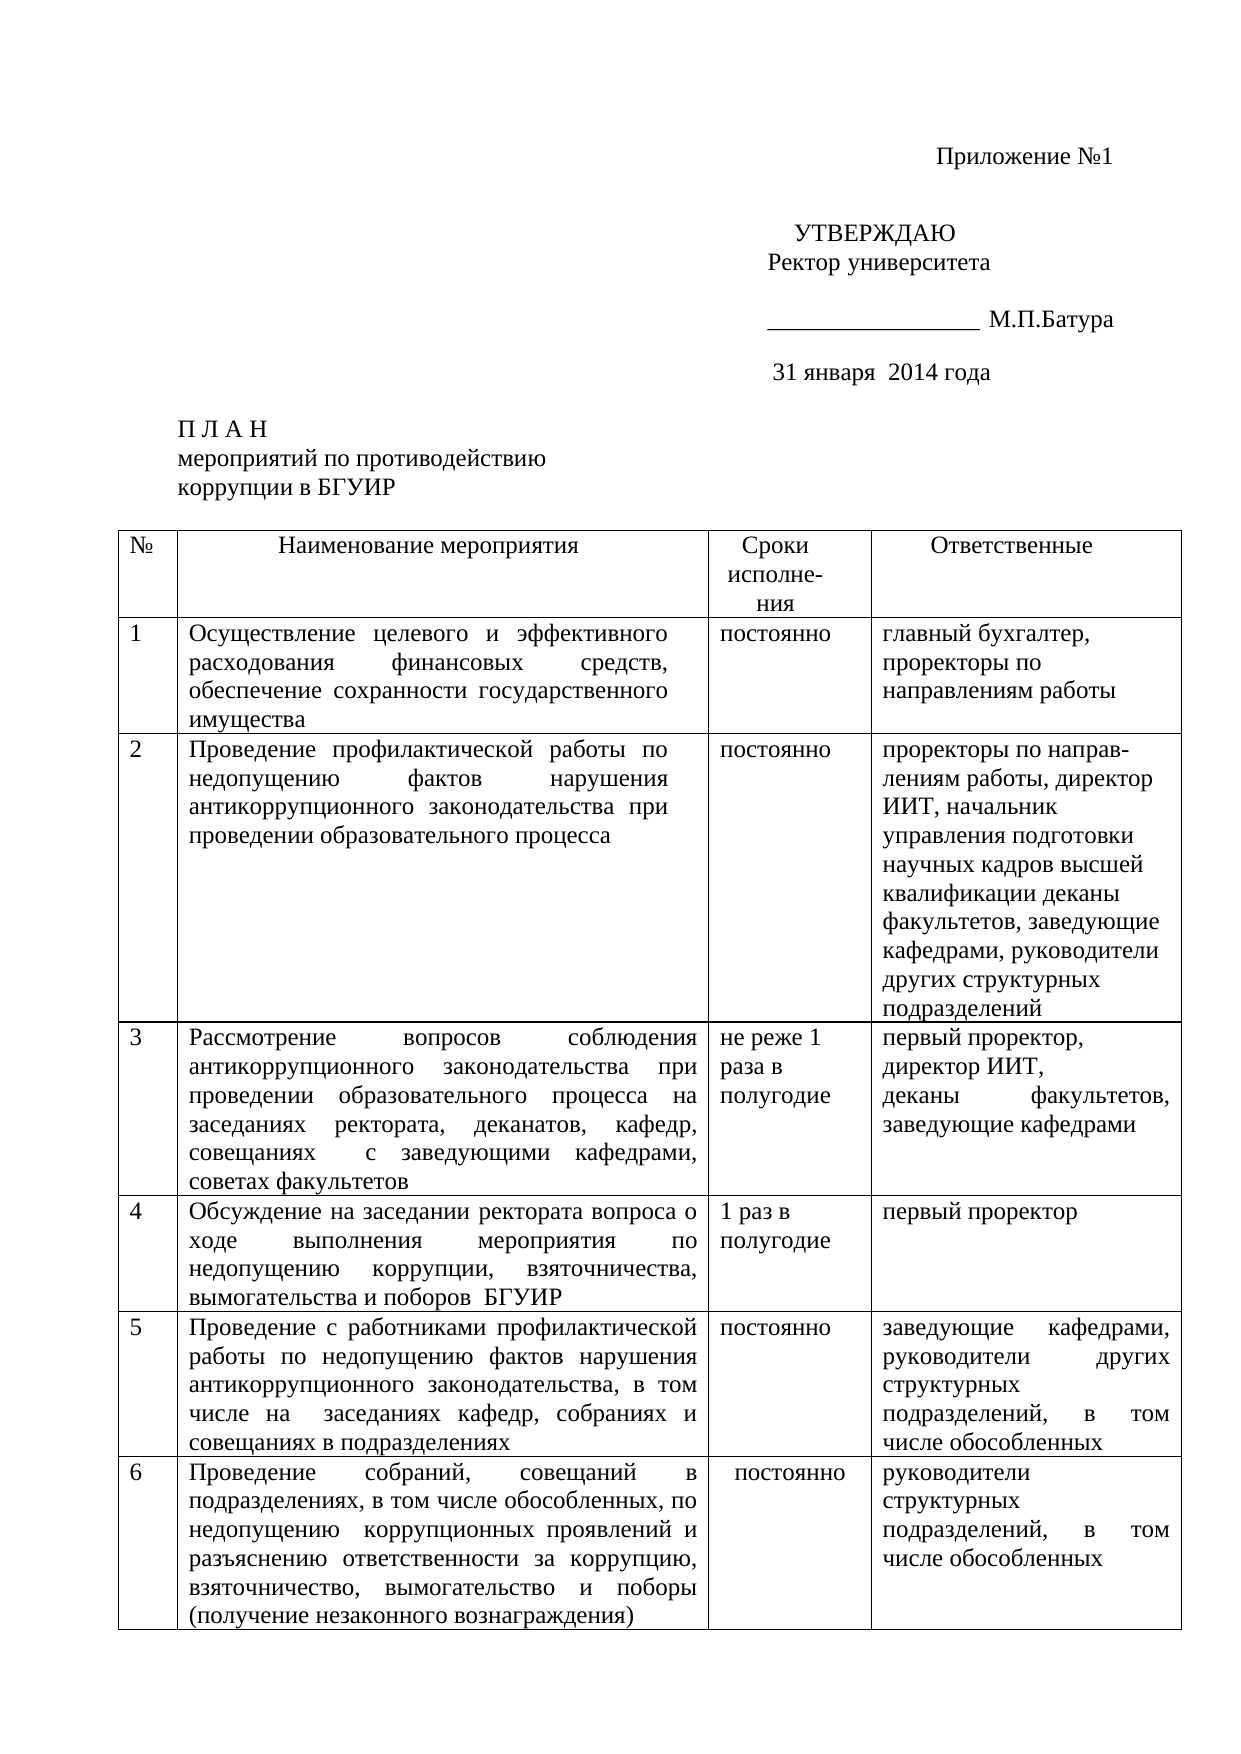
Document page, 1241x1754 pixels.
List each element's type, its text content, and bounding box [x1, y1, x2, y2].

table_header Наименование мероприятия [178, 531, 708, 617]
table_cell постоянно [709, 618, 871, 733]
table_cell не реже 1 раза в полугодие [709, 1023, 871, 1195]
table_cell главный бухгалтер, проректоры по направлениям работы [872, 618, 1181, 733]
table_cell постоянно [709, 1312, 871, 1456]
text мероприятий по противодействию [177, 443, 1122, 472]
table_cell Проведение профилактической работы по недопущению фактов нарушения антикоррупционного законодательства при проведении образовательного процесса [178, 734, 708, 1021]
table_cell постоянно [709, 734, 871, 1021]
text 31 января 2014 года [767, 357, 1122, 386]
table_cell проректоры по направ-лениям работы, директор ИИТ, начальник управления подготовки научных кадров высшей квалификации деканы факультетов, заведующие кафедрами, руководители других структурных подразделений [872, 734, 1181, 1021]
subtitle УТВЕРЖДАЮ [552, 218, 1122, 247]
table_cell 5 [119, 1312, 177, 1456]
table_cell 2 [119, 734, 177, 1021]
table_cell первый проректор, директор ИИТ, деканы факультетов, заведующие кафедрами [872, 1023, 1181, 1195]
table_cell 1 раз в полугодие [709, 1196, 871, 1311]
table_cell 3 [119, 1023, 177, 1195]
table_cell Проведение с работниками профилактической работы по недопущению фактов нарушения антикоррупционного законодательства, в том числе на заседаниях кафедр, собраниях и совещаниях в подразделениях [178, 1312, 708, 1456]
table_cell Обсуждение на заседании ректората вопроса о ходе выполнения мероприятия по недопущению коррупции, взяточничества, вымогательства и поборов БГУИР [178, 1196, 708, 1311]
table_cell руководители структурных подразделений, в том числе обособленных [872, 1457, 1181, 1629]
text коррупции в БГУИР [177, 472, 1122, 501]
table_cell Осуществление целевого и эффективного расходования финансовых средств, обеспечение сохранности государственного имущества [178, 618, 708, 733]
table_cell заведующие кафедрами, руководители других структурных подразделений, в том числе обособленных [872, 1312, 1181, 1456]
table_cell первый проректор [872, 1196, 1181, 1311]
table_cell Рассмотрение вопросов соблюдения антикоррупционного законодательства при проведении образовательного процесса на заседаниях ректората, деканатов, кафедр, совещаниях с заведующими кафедрами, советах факультетов [178, 1023, 708, 1195]
table_cell постоянно [709, 1457, 871, 1629]
subtitle Приложение №1 [852, 141, 1122, 170]
table_cell 4 [119, 1196, 177, 1311]
table_cell 6 [119, 1457, 177, 1629]
subtitle П Л А Н [177, 414, 1122, 443]
table_cell 1 [119, 618, 177, 733]
table_header Сроки исполне-ния [709, 531, 871, 617]
subtitle Ректор университета _________________ М.П.Батура [177, 247, 1122, 333]
table_header Ответственные [872, 531, 1181, 617]
table_cell Проведение собраний, совещаний в подразделениях, в том числе обособленных, по недопущению коррупционных проявлений и разъяснению ответственности за коррупцию, взяточничество, вымогательство и поборы (получение незаконного вознаграждения) [178, 1457, 708, 1629]
table_header № [119, 531, 177, 617]
